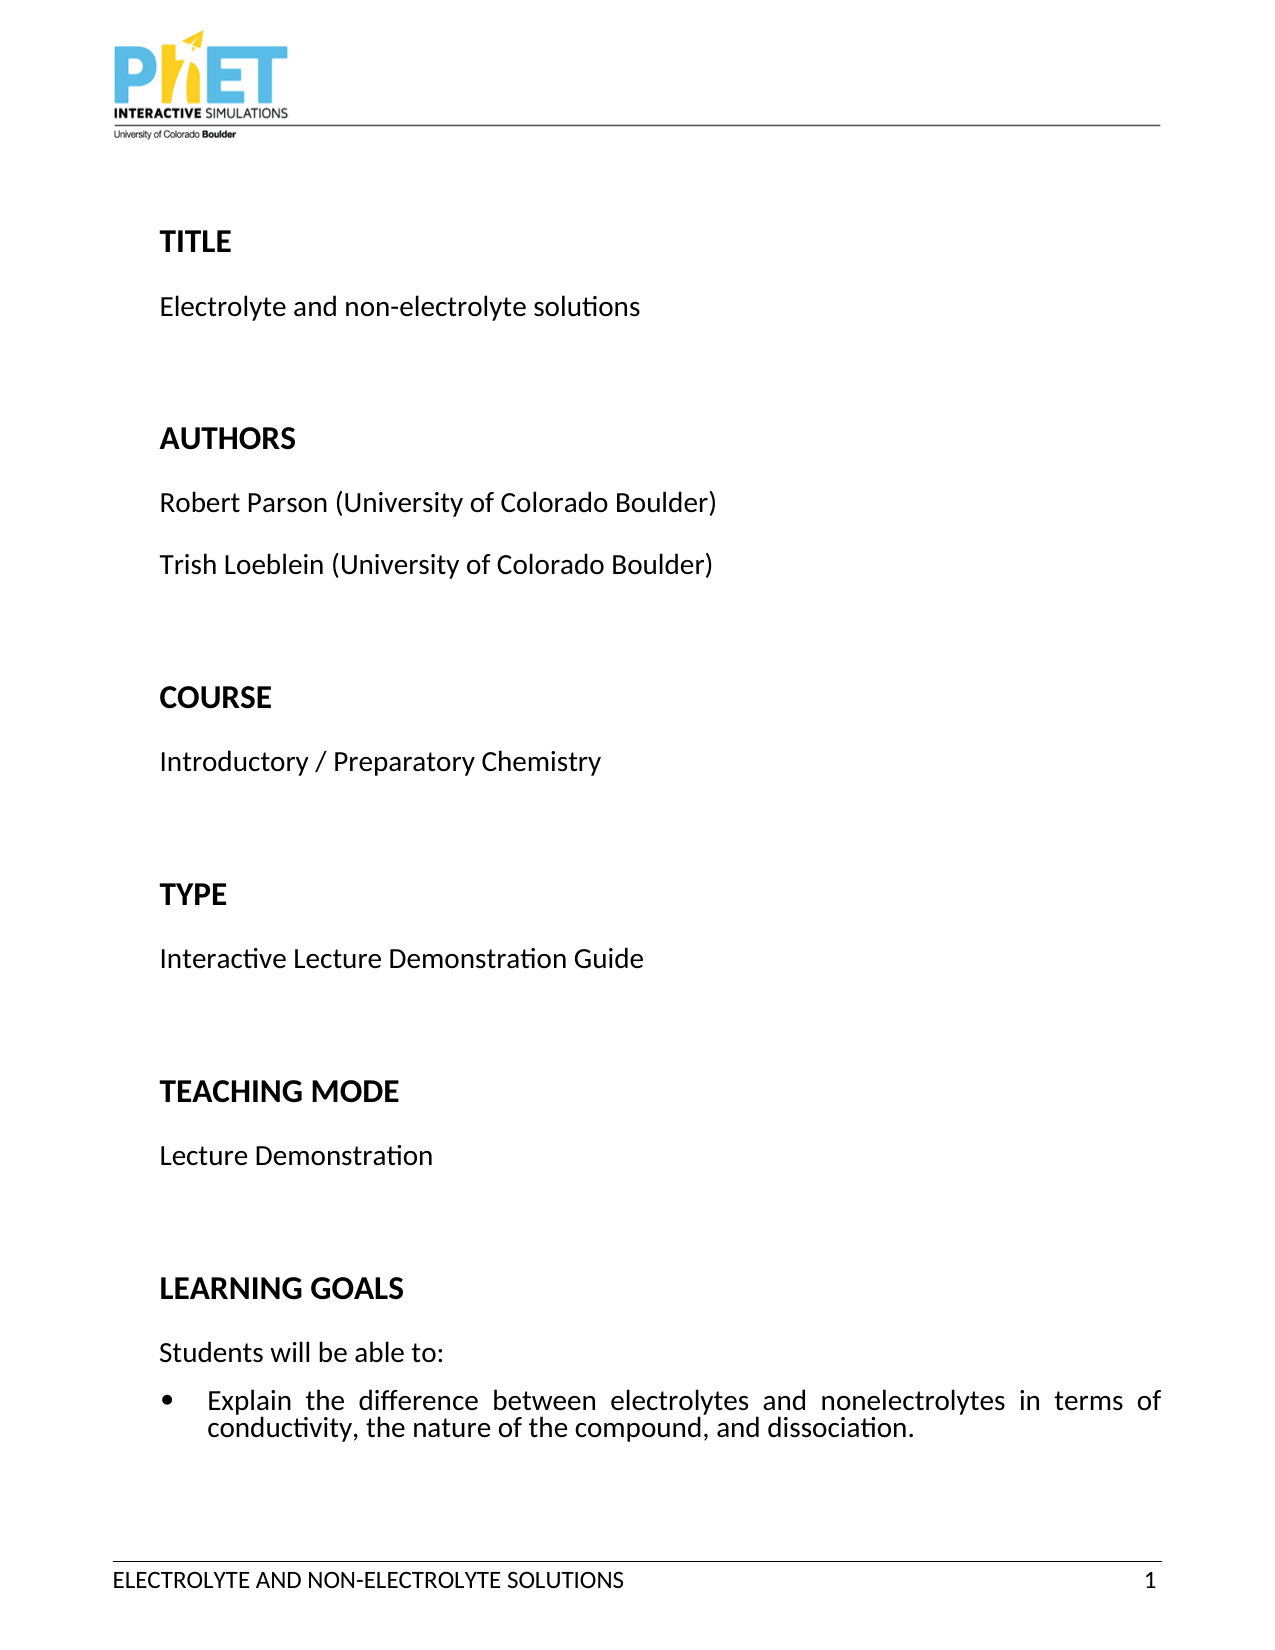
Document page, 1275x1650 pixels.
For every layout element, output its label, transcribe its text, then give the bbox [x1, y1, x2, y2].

text TEACHING MODE [159, 1070, 1162, 1110]
text Trish Loeblein (University of Colorado Boulder) [159, 546, 1162, 582]
text Explain the difference between electrolytes and nonelectrolytes in terms of conductivity, the nature of the compound, and dissociation. [162, 1388, 1162, 1445]
text LEARNING GOALS [159, 1267, 1162, 1307]
text Lecture Demonstration [159, 1137, 1162, 1173]
picture [112, 30, 1163, 141]
list Students will be able to: [159, 1334, 1162, 1370]
text AUTHORS [159, 417, 1162, 458]
text Interactive Lecture Demonstration Guide [159, 940, 1162, 976]
text Introductory / Preparatory Chemistry [159, 743, 1162, 779]
text COURSE [159, 676, 1162, 716]
text TYPE [159, 873, 1162, 913]
text Electrolyte and non-electrolyte solutions [159, 288, 1162, 323]
text Robert Parson (University of Colorado Boulder) [159, 484, 1162, 520]
text TITLE [159, 220, 1162, 261]
